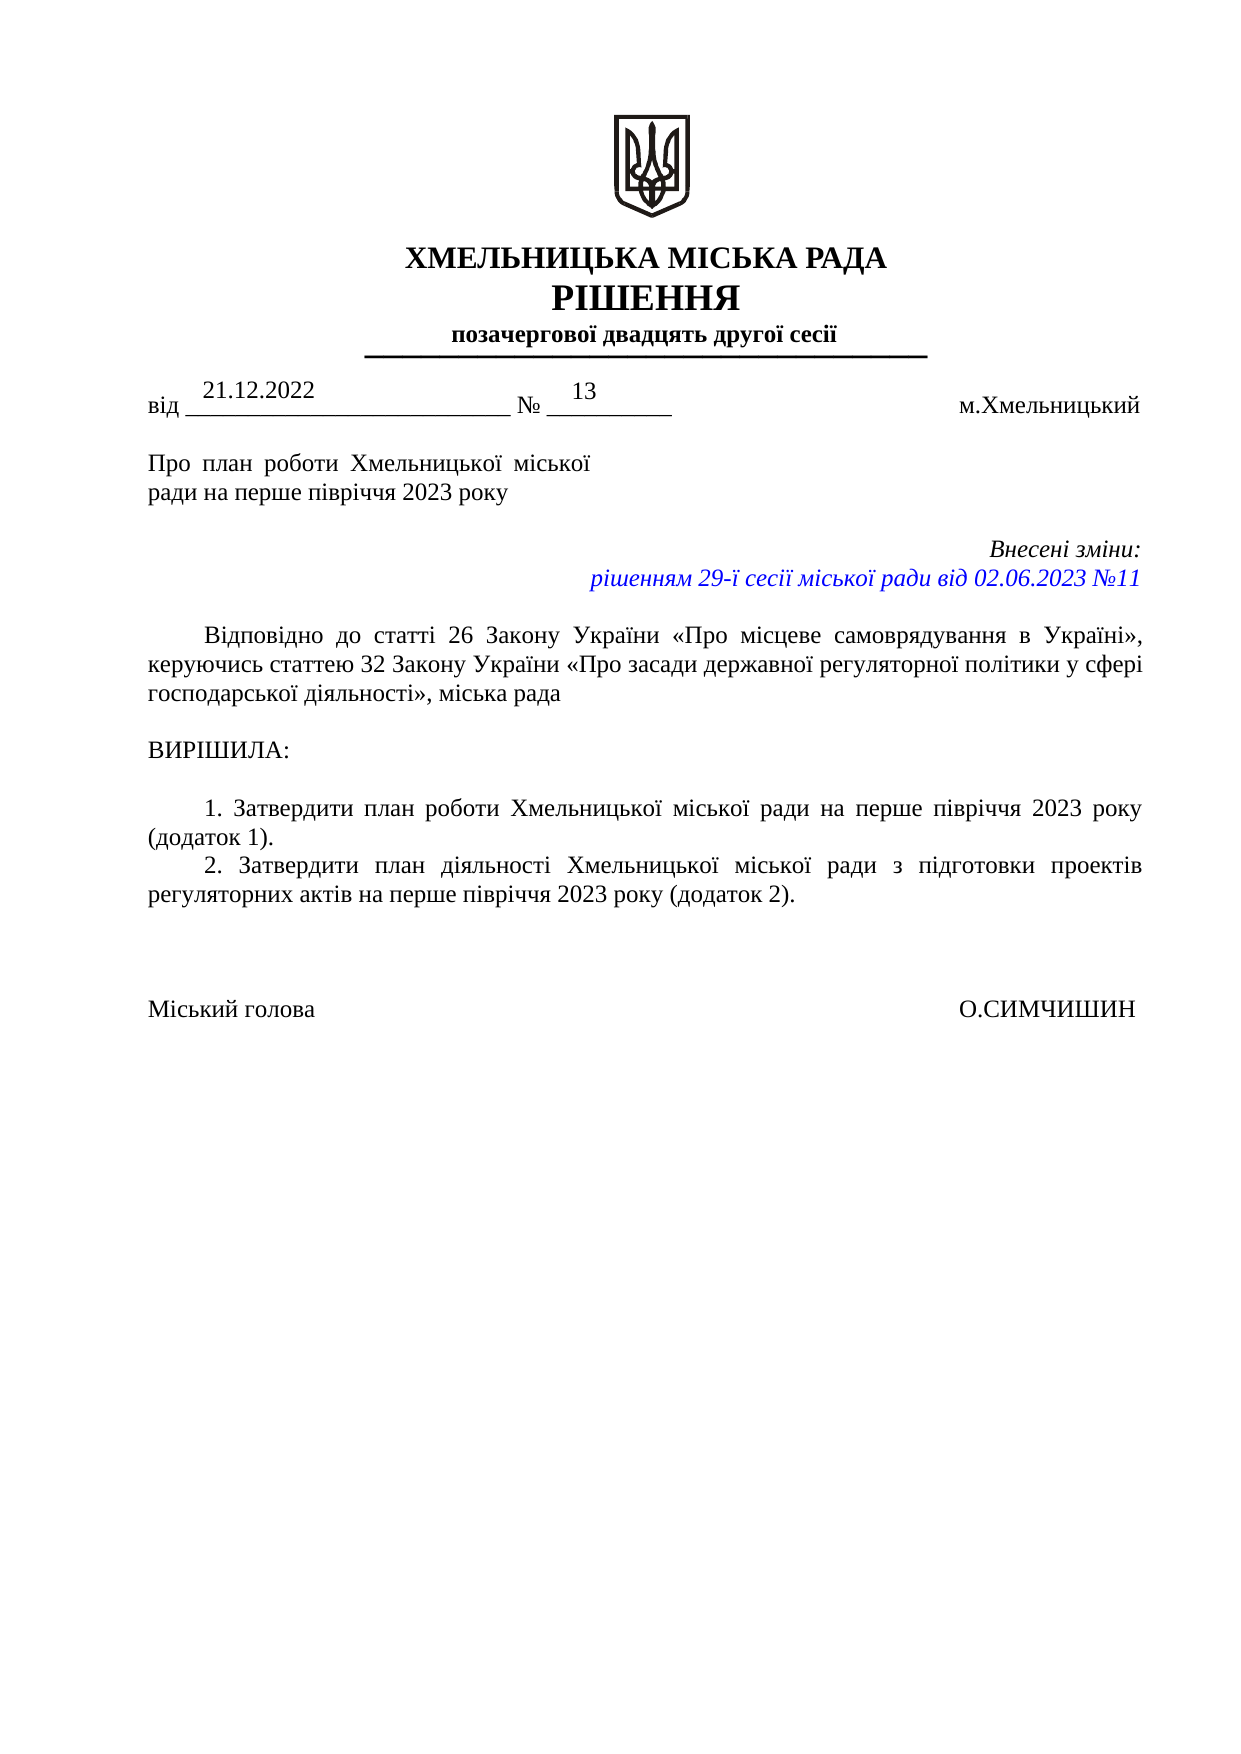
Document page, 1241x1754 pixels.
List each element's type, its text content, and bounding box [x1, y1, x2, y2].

text Внесені зміни: [148, 534, 1144, 563]
text Відповідно до статті 26 Закону України «Про місцеве самоврядування в Україні», керуючись статтею 32 Закону України «Про засади державної регуляторної політики у сфері господарської діяльності», міська рада [148, 620, 1144, 707]
text Про план роботи Хмельницької міської ради на перше півріччя 2023 року [148, 448, 591, 505]
text ХМЕЛЬНИЦЬКА МІСЬКА РАДА [148, 239, 1144, 275]
text Міський голова О.СИМЧИШИН [148, 994, 1170, 1023]
text ВИРІШИЛА: [148, 735, 1144, 764]
text 2. Затвердити план діяльності Хмельницької міської ради з підготовки проектів регуляторних актів на перше півріччя 2023 року (додаток 2). [148, 850, 1144, 908]
text РІШЕННЯ [148, 275, 1144, 318]
text 1. Затвердити план роботи Хмельницької міської ради на перше півріччя 2023 року (додаток 1). [148, 793, 1144, 850]
text ______________________________ [148, 318, 1144, 362]
text рішенням 29-ї сесії міської ради від 02.06.2023 №11 [148, 563, 1144, 592]
text від __________________________ № __________ м.Хмельницький [148, 390, 1144, 419]
